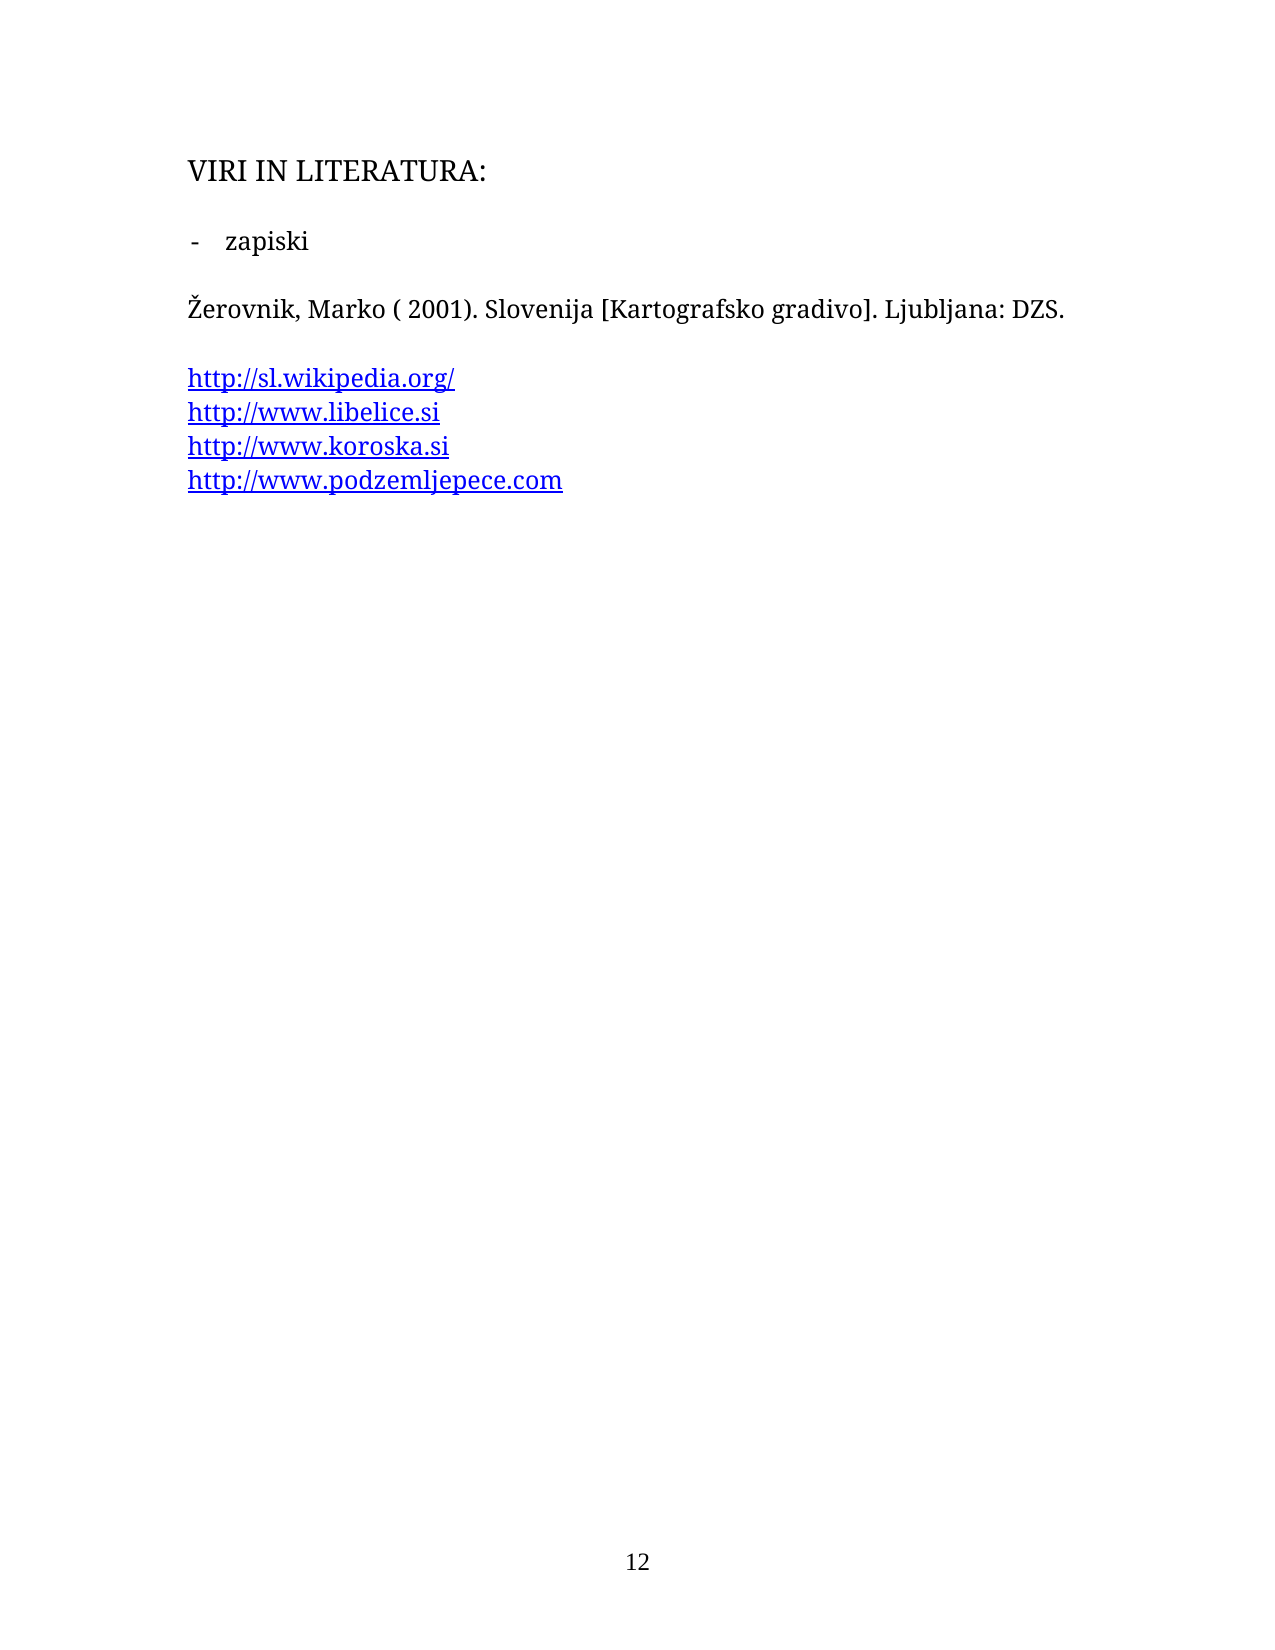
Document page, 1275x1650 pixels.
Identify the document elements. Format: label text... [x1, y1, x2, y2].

text http://www.libelice.si [187, 394, 1088, 428]
list zapiski [187, 224, 1088, 258]
text VIRI IN LITERATURA: [187, 150, 1088, 190]
text http://www.koroska.si [187, 428, 1088, 462]
text http://www.podzemljepece.com [187, 462, 1088, 496]
text http://sl.wikipedia.org/ [187, 360, 1088, 394]
text Žerovnik, Marko ( 2001). Slovenija [Kartografsko gradivo]. Ljubljana: DZS. [187, 292, 1088, 326]
